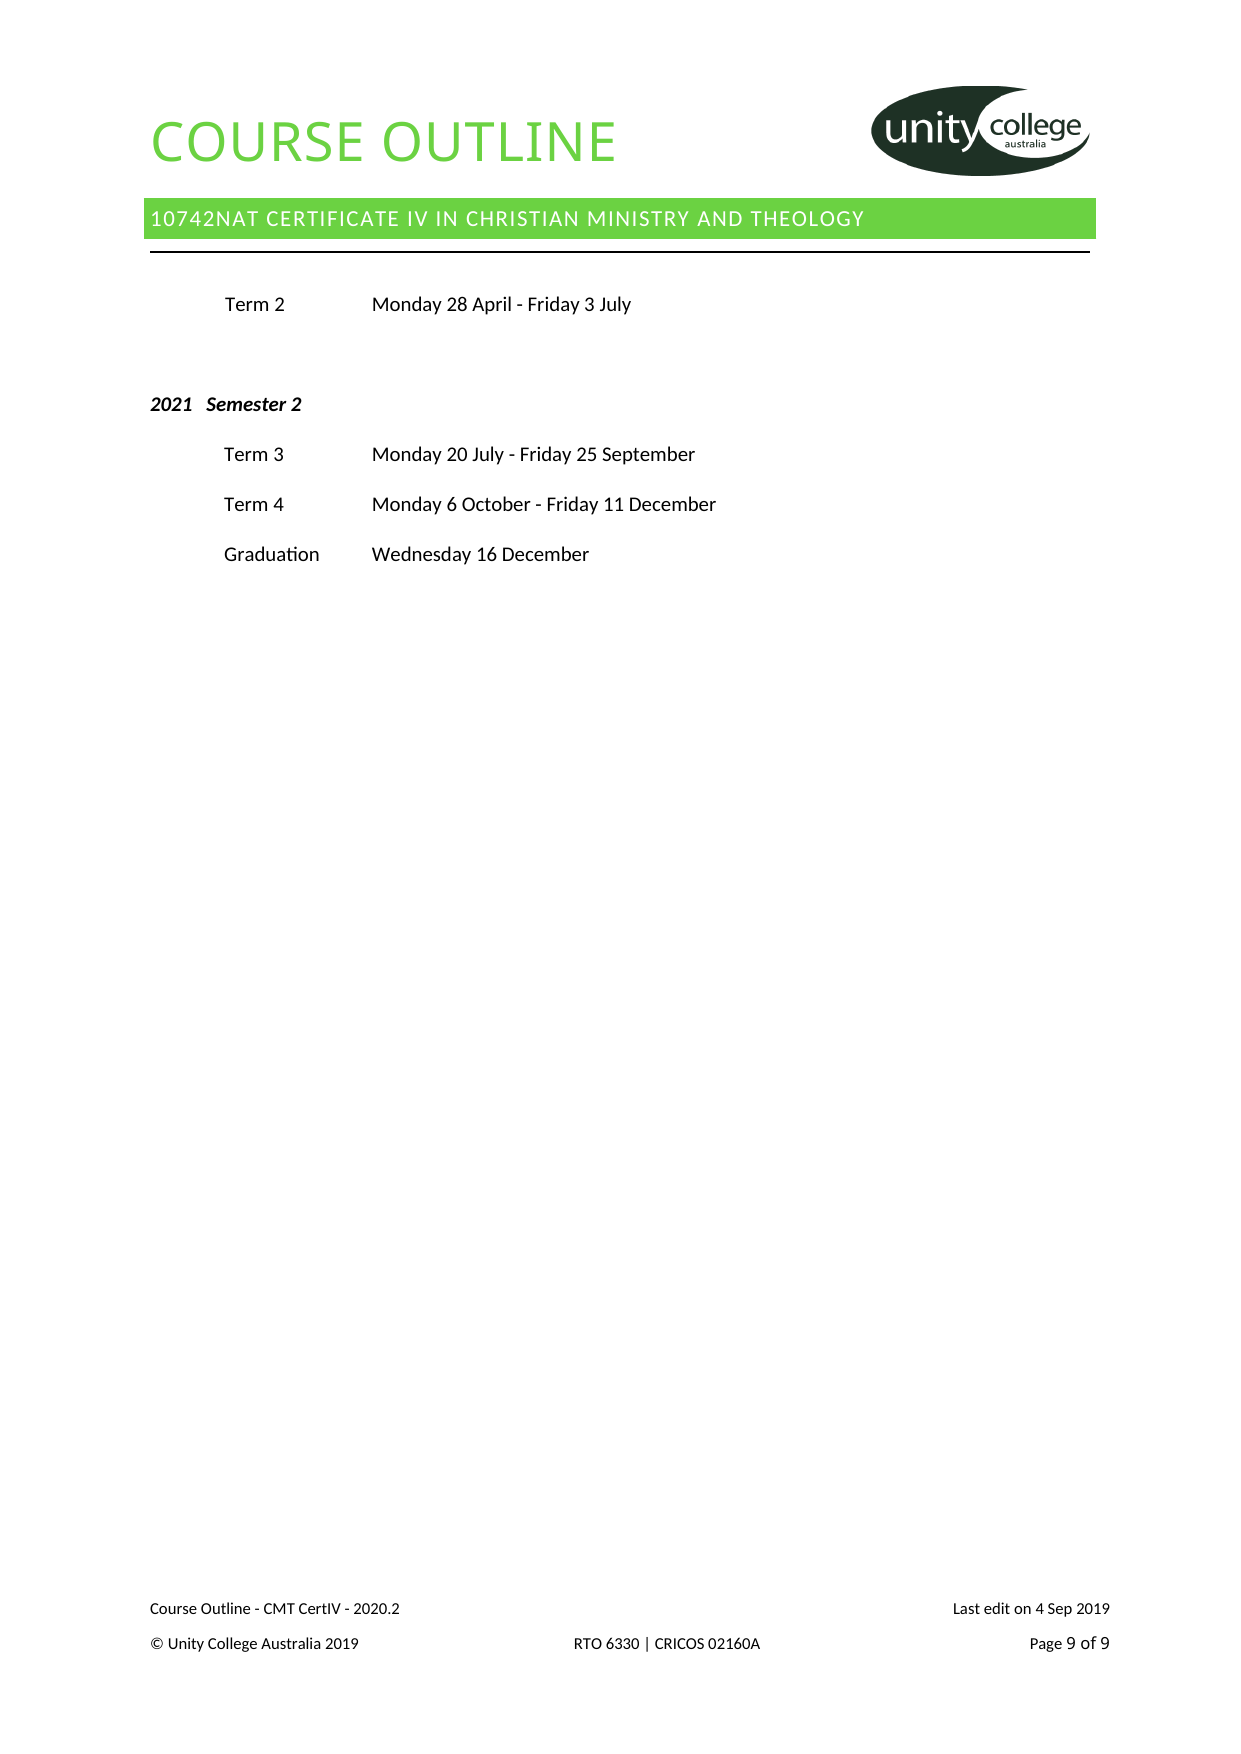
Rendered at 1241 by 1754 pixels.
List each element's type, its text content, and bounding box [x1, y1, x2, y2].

text 2021 Semester 2 [150, 391, 1090, 417]
text Term 3 Monday 20 July - Friday 25 September [150, 441, 1090, 467]
text Term 4 Monday 6 October - Friday 11 December [150, 491, 1090, 517]
text Graduation Wednesday 16 December [150, 541, 1090, 567]
text Term 2 Monday 28 April - Friday 3 July [150, 291, 1090, 317]
picture [871, 86, 1090, 176]
